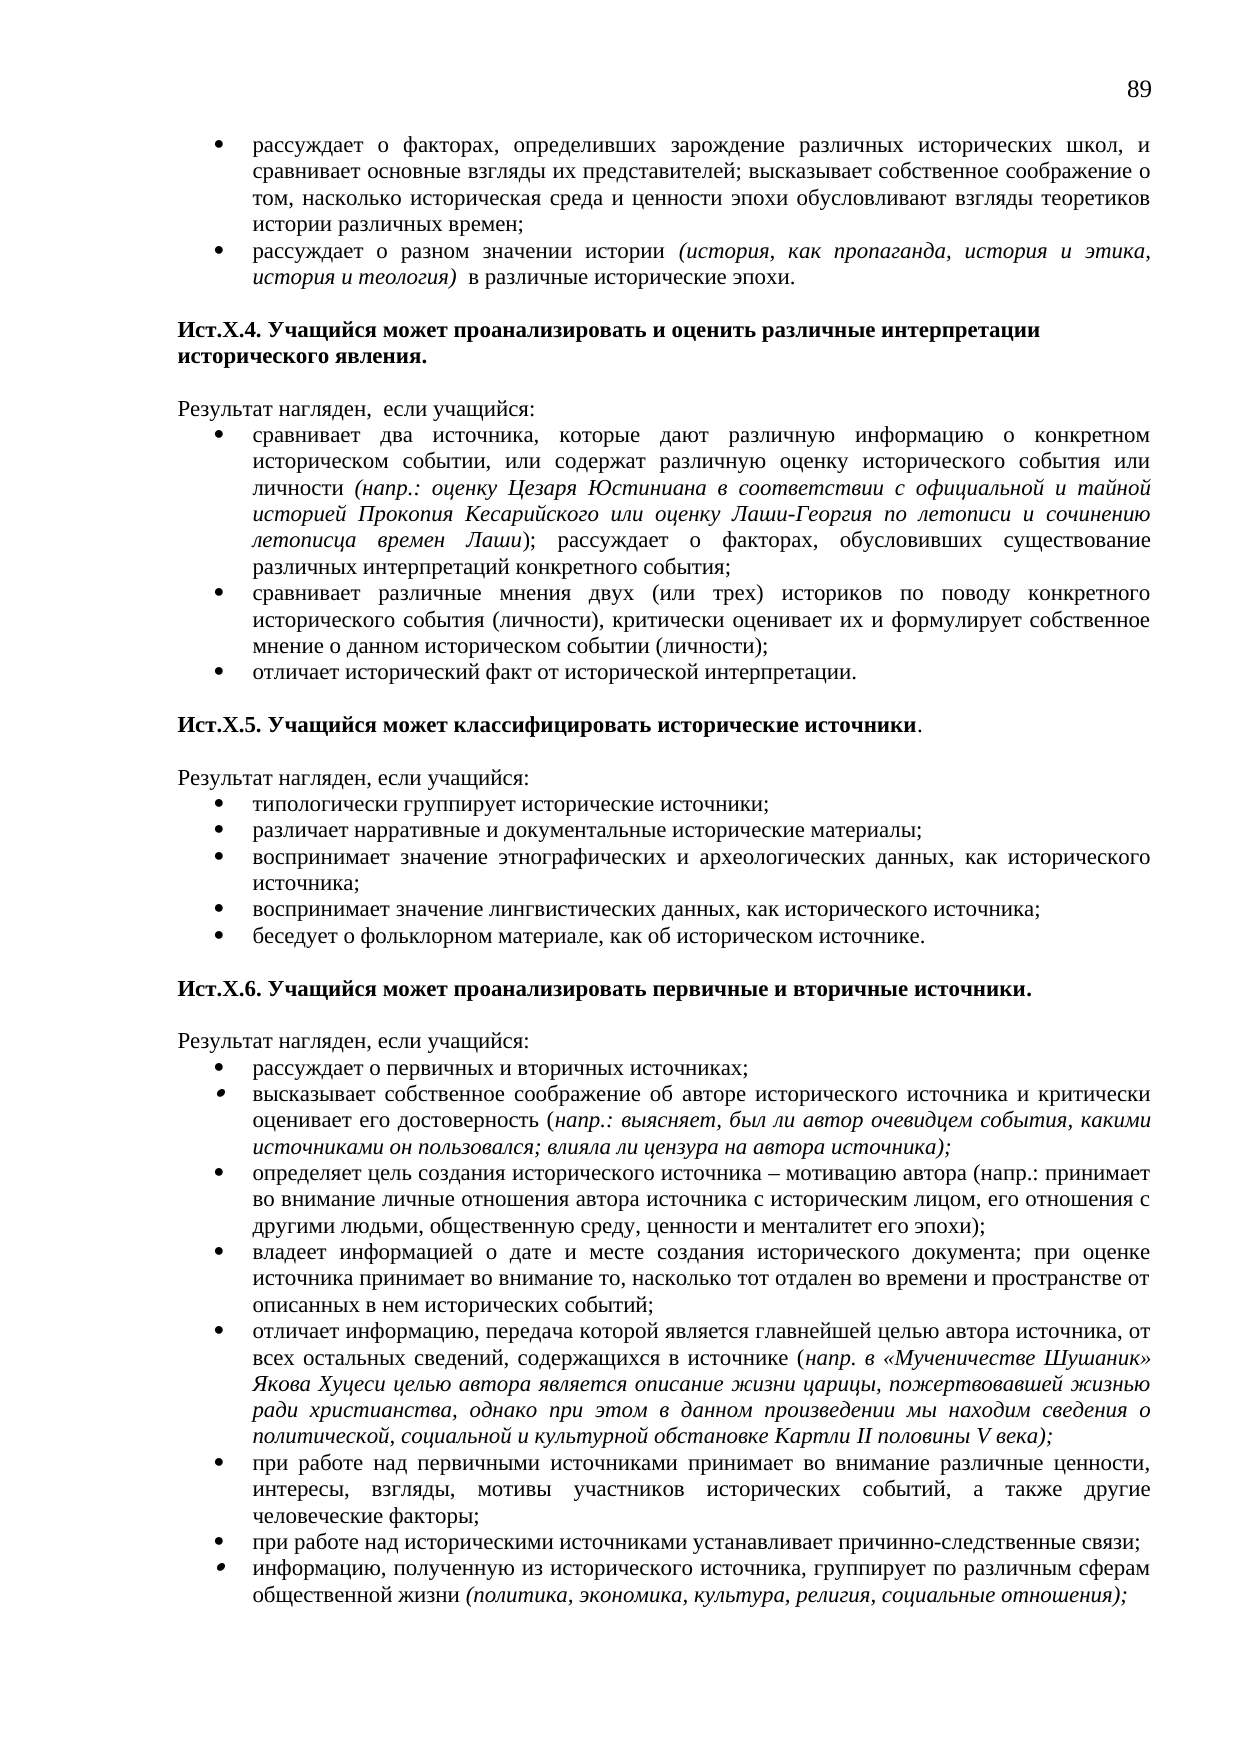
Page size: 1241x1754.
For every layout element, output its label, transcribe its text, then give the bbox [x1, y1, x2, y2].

list сравнивает два источника, которые дают различную информацию о конкретном историческом событии, или содержат различную оценку исторического события или личности (напр.: оценку Цезаря Юстиниана в соответствии с официальной и тайной историей Прокопия Кесарийского или оценку Лаши-Георгия по летописи и сочинению летописца времен Лаши); рассуждает о факторах, обусловивших существование различных интерпретаций конкретного события; [215, 421, 1152, 579]
list различает нарративные и документальные исторические материалы; [215, 816, 1152, 843]
list при работе над историческими источниками устанавливает причинно-следственные связи; [215, 1528, 1152, 1554]
text Ист.X.5. Учащийся может классифицировать исторические источники. [177, 711, 1152, 737]
list типологически группирует исторические источники; [215, 790, 1152, 816]
list рассуждает о факторах, определивших зарождение различных исторических школ, и сравнивает основные взгляды их представителей; высказывает собственное соображение о том, насколько историческая среда и ценности эпохи обусловливают взгляды теоретиков истории различных времен; [215, 131, 1152, 237]
list отличает информацию, передача которой является главнейшей целью автора источника, от всех остальных сведений, содержащихся в источнике (напр. в «Мученичестве Шушаник» Якова Хуцеси целью автора является описание жизни царицы, пожертвовавшей жизнью ради христианства, однако при этом в данном произведении мы находим сведения о политической, социальной и культурной обстановке Картли II половины V века); [215, 1317, 1152, 1449]
text Результат нагляден, если учащийся: [177, 764, 1152, 790]
text Результат нагляден, если учащийся: [177, 395, 1152, 421]
list высказывает собственное соображение об авторе исторического источника и критически оценивает его достоверность (напр.: выясняет, был ли автор очевидцем события, какими источниками он пользовался; влияла ли цензура на автора источника); [215, 1080, 1152, 1159]
list определяет цель создания исторического источника – мотивацию автора (напр.: принимает во внимание личные отношения автора источника с историческим лицом, его отношения с другими людьми, общественную среду, ценности и менталитет его эпохи); [215, 1159, 1152, 1238]
text Ист.X.6. Учащийся может проанализировать первичные и вторичные источники. [177, 974, 1152, 1001]
list владеет информацией о дате и месте создания исторического документа; при оценке источника принимает во внимание то, насколько тот отдален во времени и пространстве от описанных в нем исторических событий; [215, 1238, 1152, 1317]
list при работе над первичными источниками принимает во внимание различные ценности, интересы, взгляды, мотивы участников исторических событий, а также другие человеческие факторы; [215, 1449, 1152, 1528]
list воспринимает значение лингвистических данных, как исторического источника; [215, 896, 1152, 922]
list рассуждает о первичных и вторичных источниках; [215, 1054, 1152, 1080]
list беседует о фольклорном материале, как об историческом источнике. [215, 922, 1152, 948]
list отличает исторический факт от исторической интерпретации. [215, 658, 1152, 685]
list информацию, полученную из исторического источника, группирует по различным сферам общественной жизни (политика, экономика, культура, религия, социальные отношения); [215, 1554, 1152, 1607]
list воспринимает значение этнографических и археологических данных, как исторического источника; [215, 843, 1152, 896]
text Результат нагляден, если учащийся: [177, 1027, 1152, 1054]
list рассуждает о разном значении истории (история, как пропаганда, история и этика, история и теология) в различные исторические эпохи. [215, 237, 1152, 289]
text Ист.X.4. Учащийся может проанализировать и оценить различные интерпретации исторического явления. [177, 316, 1152, 368]
list сравнивает различные мнения двух (или трех) историков по поводу конкретного исторического события (личности), критически оценивает их и формулирует собственное мнение о данном историческом событии (личности); [215, 579, 1152, 658]
